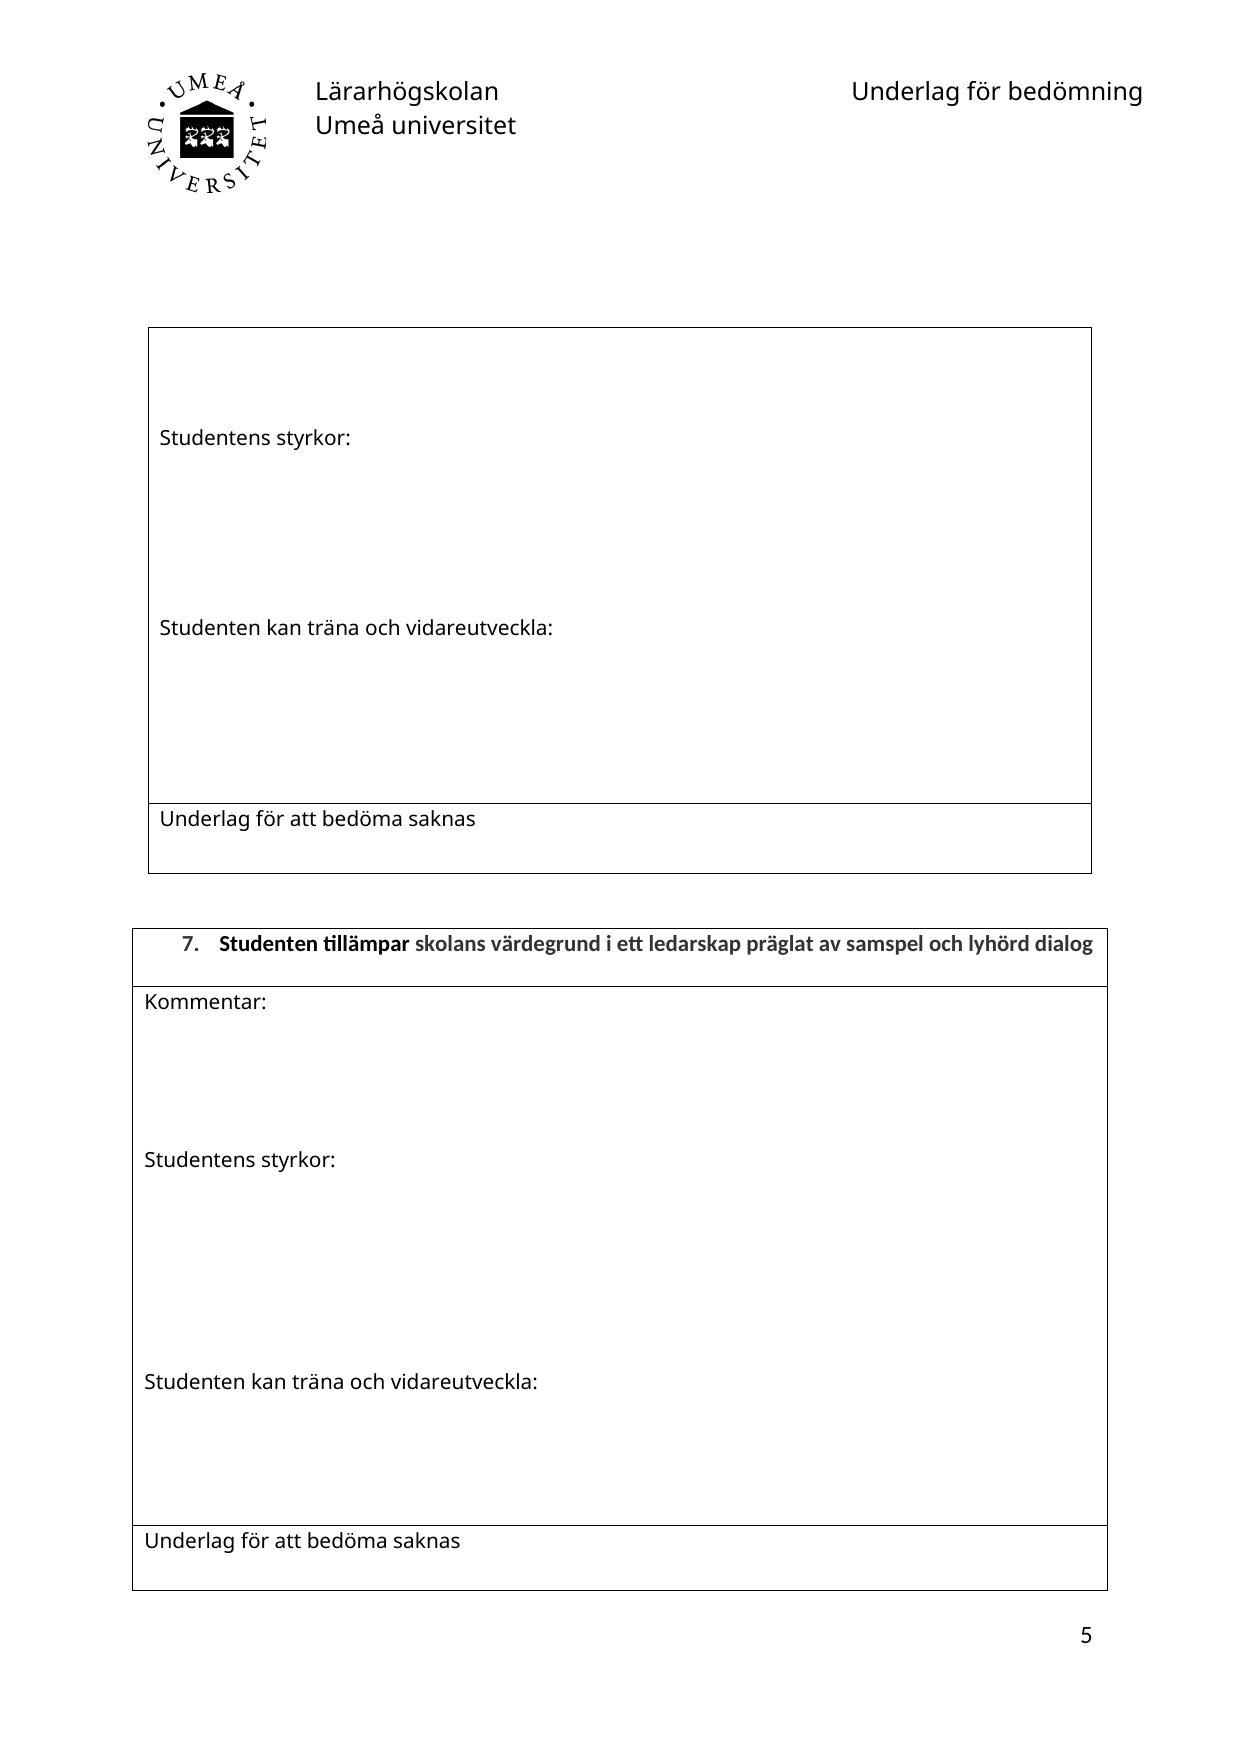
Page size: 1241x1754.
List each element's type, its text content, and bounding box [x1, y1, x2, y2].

table_cell Underlag för att bedöma saknas [149, 804, 1091, 873]
table_cell Kommentar: Studentens styrkor: Studenten kan träna och vidareutveckla: [133, 987, 1107, 1525]
picture [147, 73, 267, 193]
table_cell Underlag för att bedöma saknas [133, 1526, 1107, 1589]
table_cell Kommentar: Studentens styrkor: Studenten kan träna och vidareutveckla: [149, 328, 1091, 803]
table_header Studenten tillämpar skolans värdegrund i ett ledarskap präglat av samspel och lyhörd dialog [133, 929, 1107, 986]
